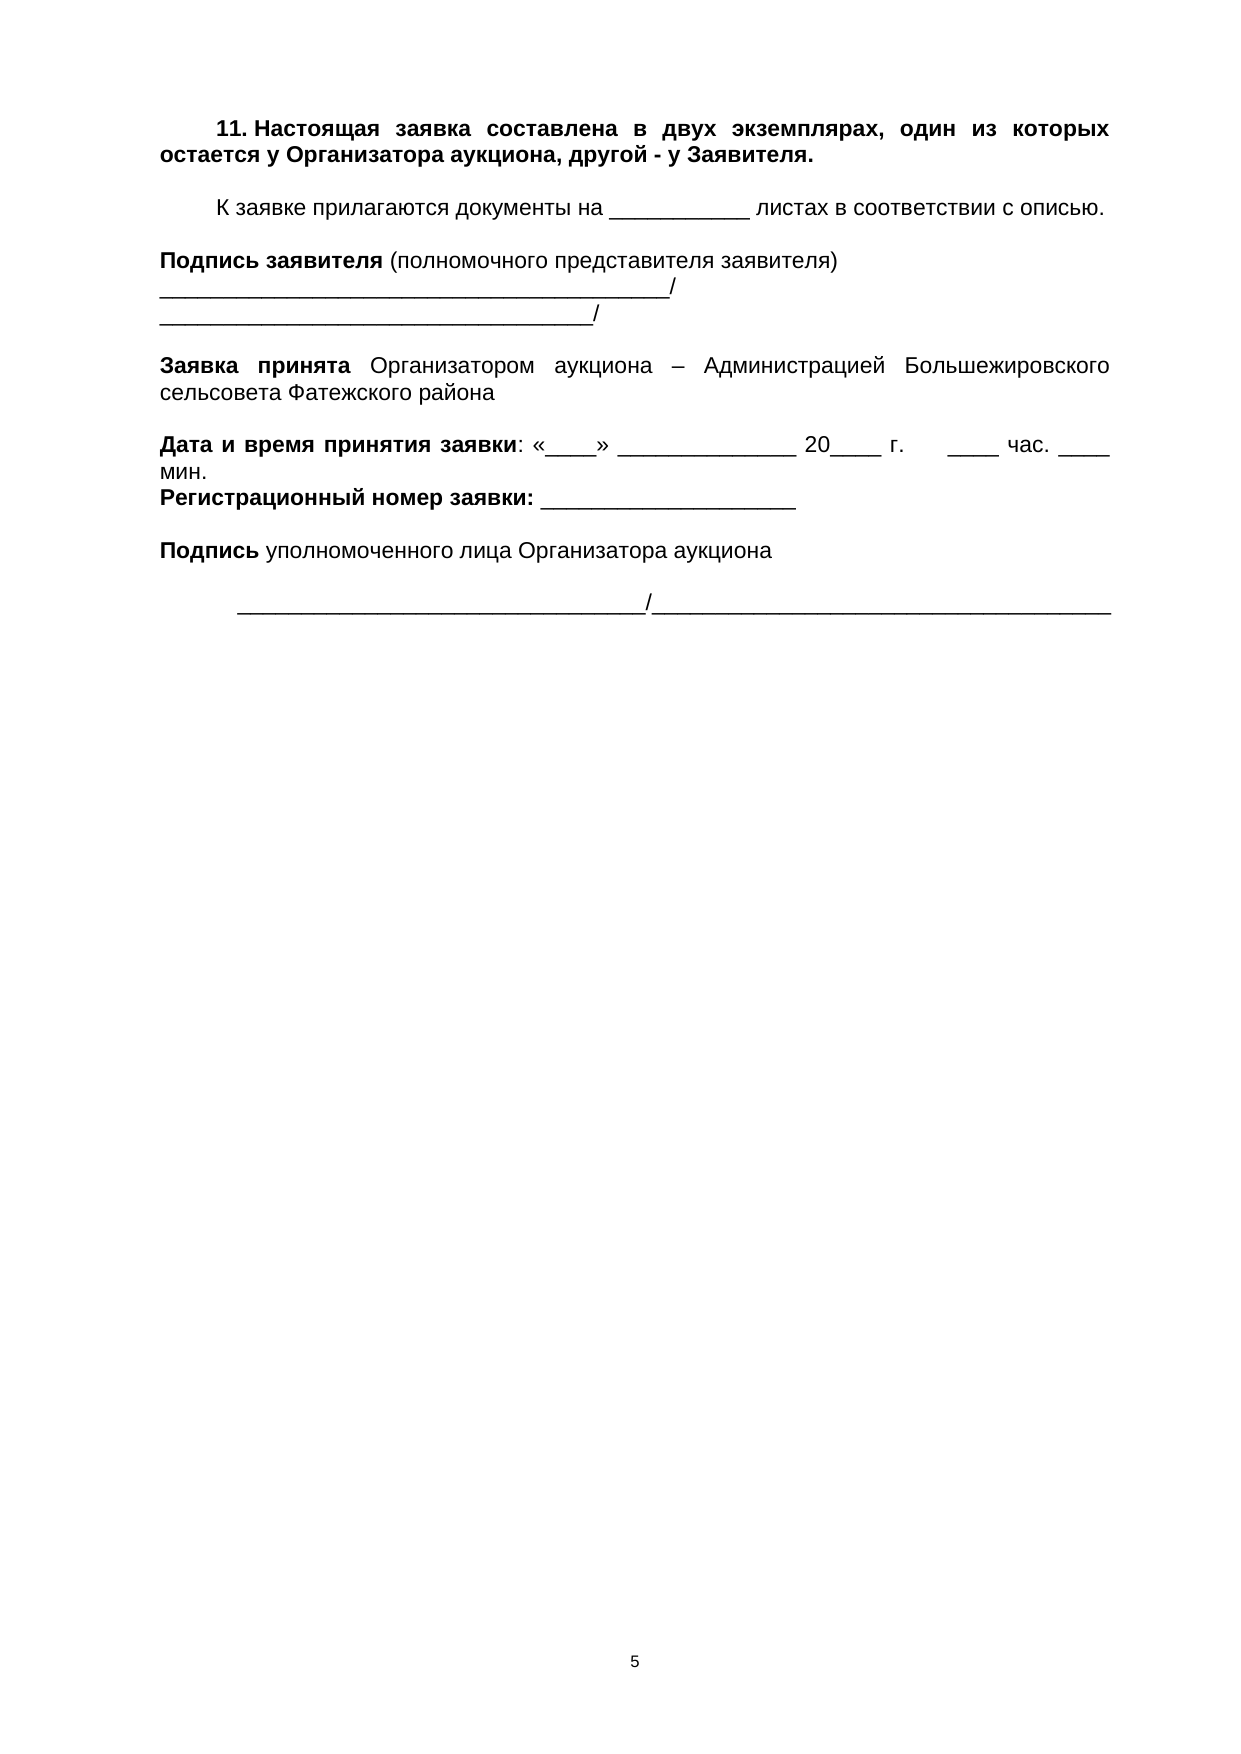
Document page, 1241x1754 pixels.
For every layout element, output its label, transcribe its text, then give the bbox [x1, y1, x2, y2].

text ________________________________________/__________________________________/ [159, 273, 1110, 326]
text Дата и время принятия заявки: «____» ______________ 20____ г. ____ час. ____ мин. [159, 431, 1110, 484]
text Заявка принята Организатором аукциона – Администрацией Большежировского сельсовета Фатежского района [159, 352, 1110, 405]
text 11. Настоящая заявка составлена в двух экземплярах, один из которых остается у Организатора аукциона, другой - у Заявителя. [159, 115, 1110, 168]
text К заявке прилагаются документы на ___________ листах в соответствии с описью. [159, 194, 1110, 220]
text ________________________________/____________________________________ [159, 589, 1110, 616]
text Подпись уполномоченного лица Организатора аукциона [159, 537, 1110, 563]
text Регистрационный номер заявки: ____________________ [159, 484, 1110, 510]
text Подпись заявителя (полномочного представителя заявителя) [159, 247, 1110, 273]
